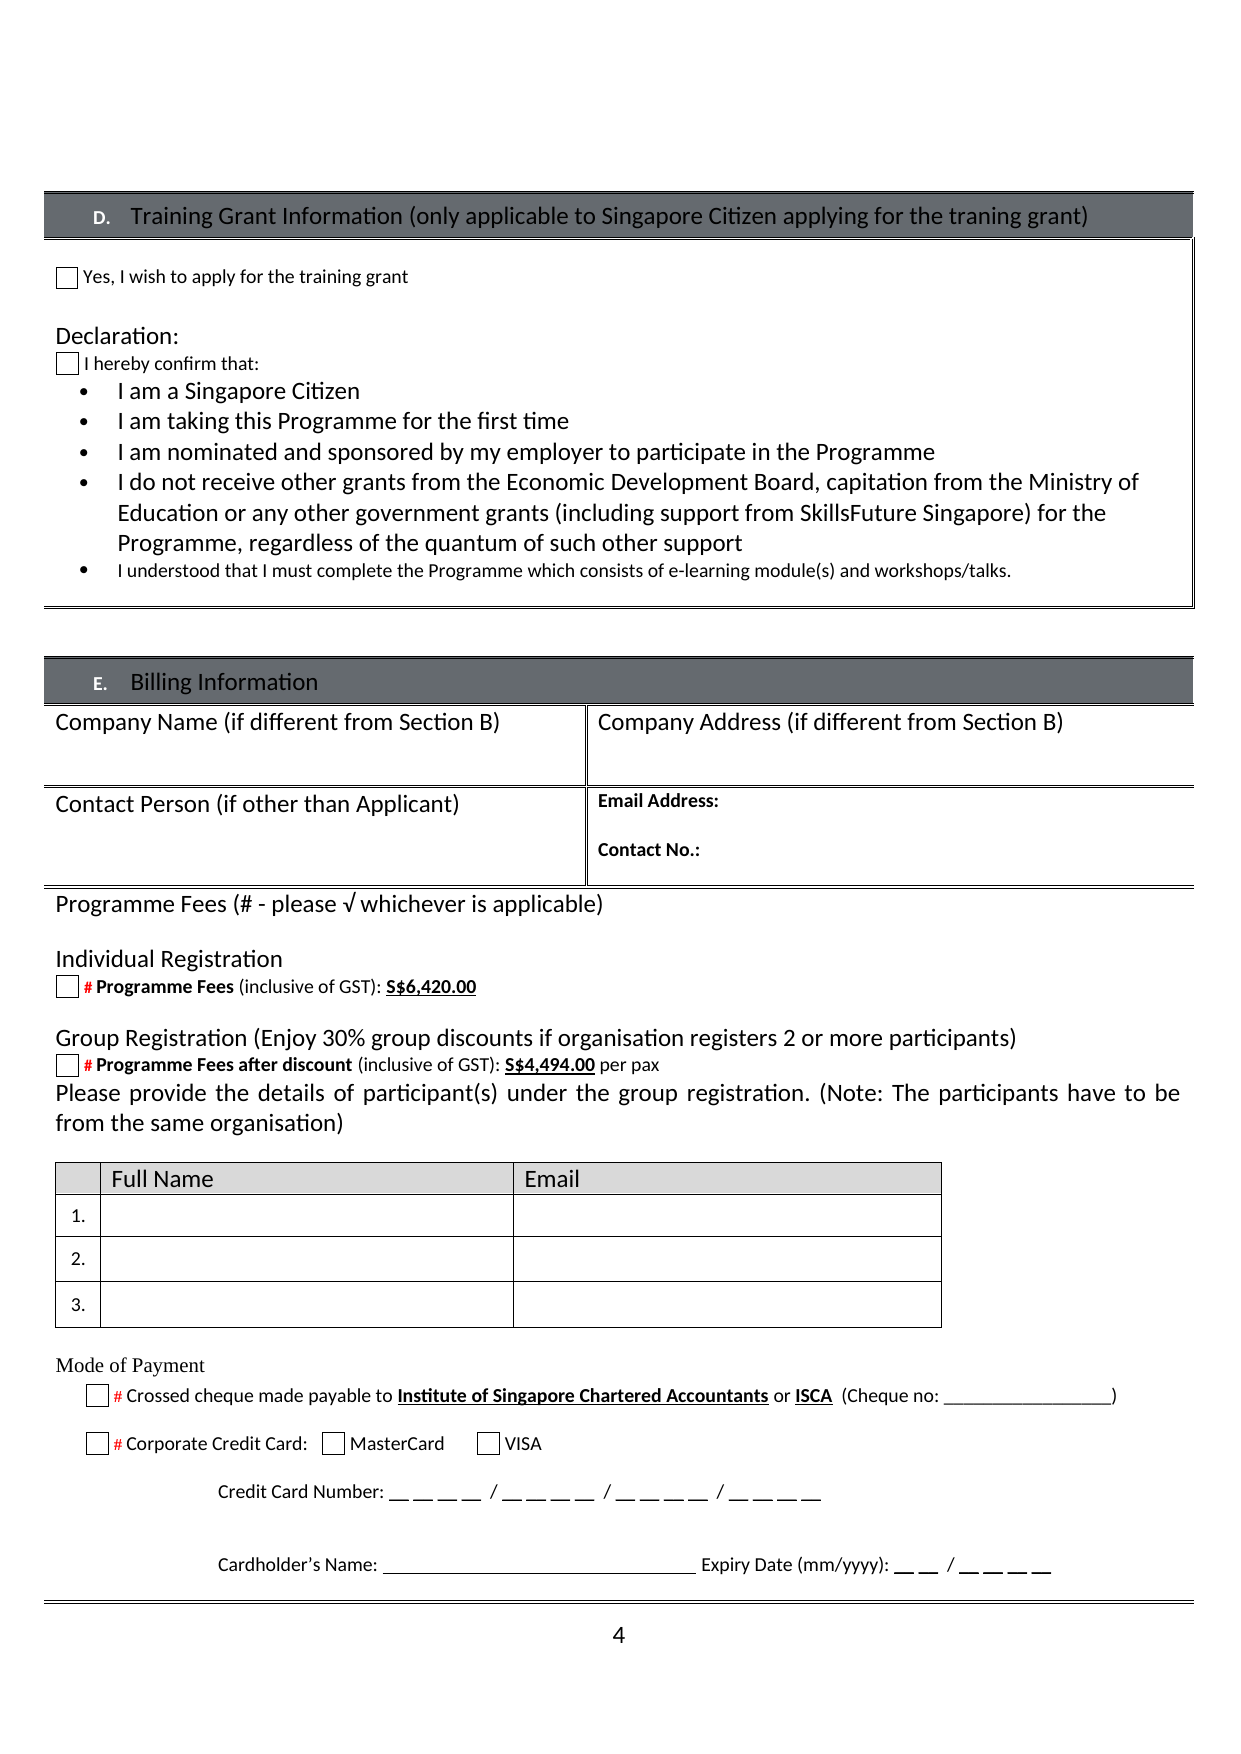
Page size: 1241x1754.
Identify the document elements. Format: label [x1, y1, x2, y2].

table_header [44, 659, 1193, 703]
table_cell [588, 706, 1193, 785]
table_cell [44, 788, 585, 885]
table_cell [588, 788, 1193, 885]
table_header [44, 194, 1193, 237]
table_cell [44, 237, 1193, 606]
table_cell [44, 706, 585, 785]
table_cell [44, 889, 1193, 1600]
